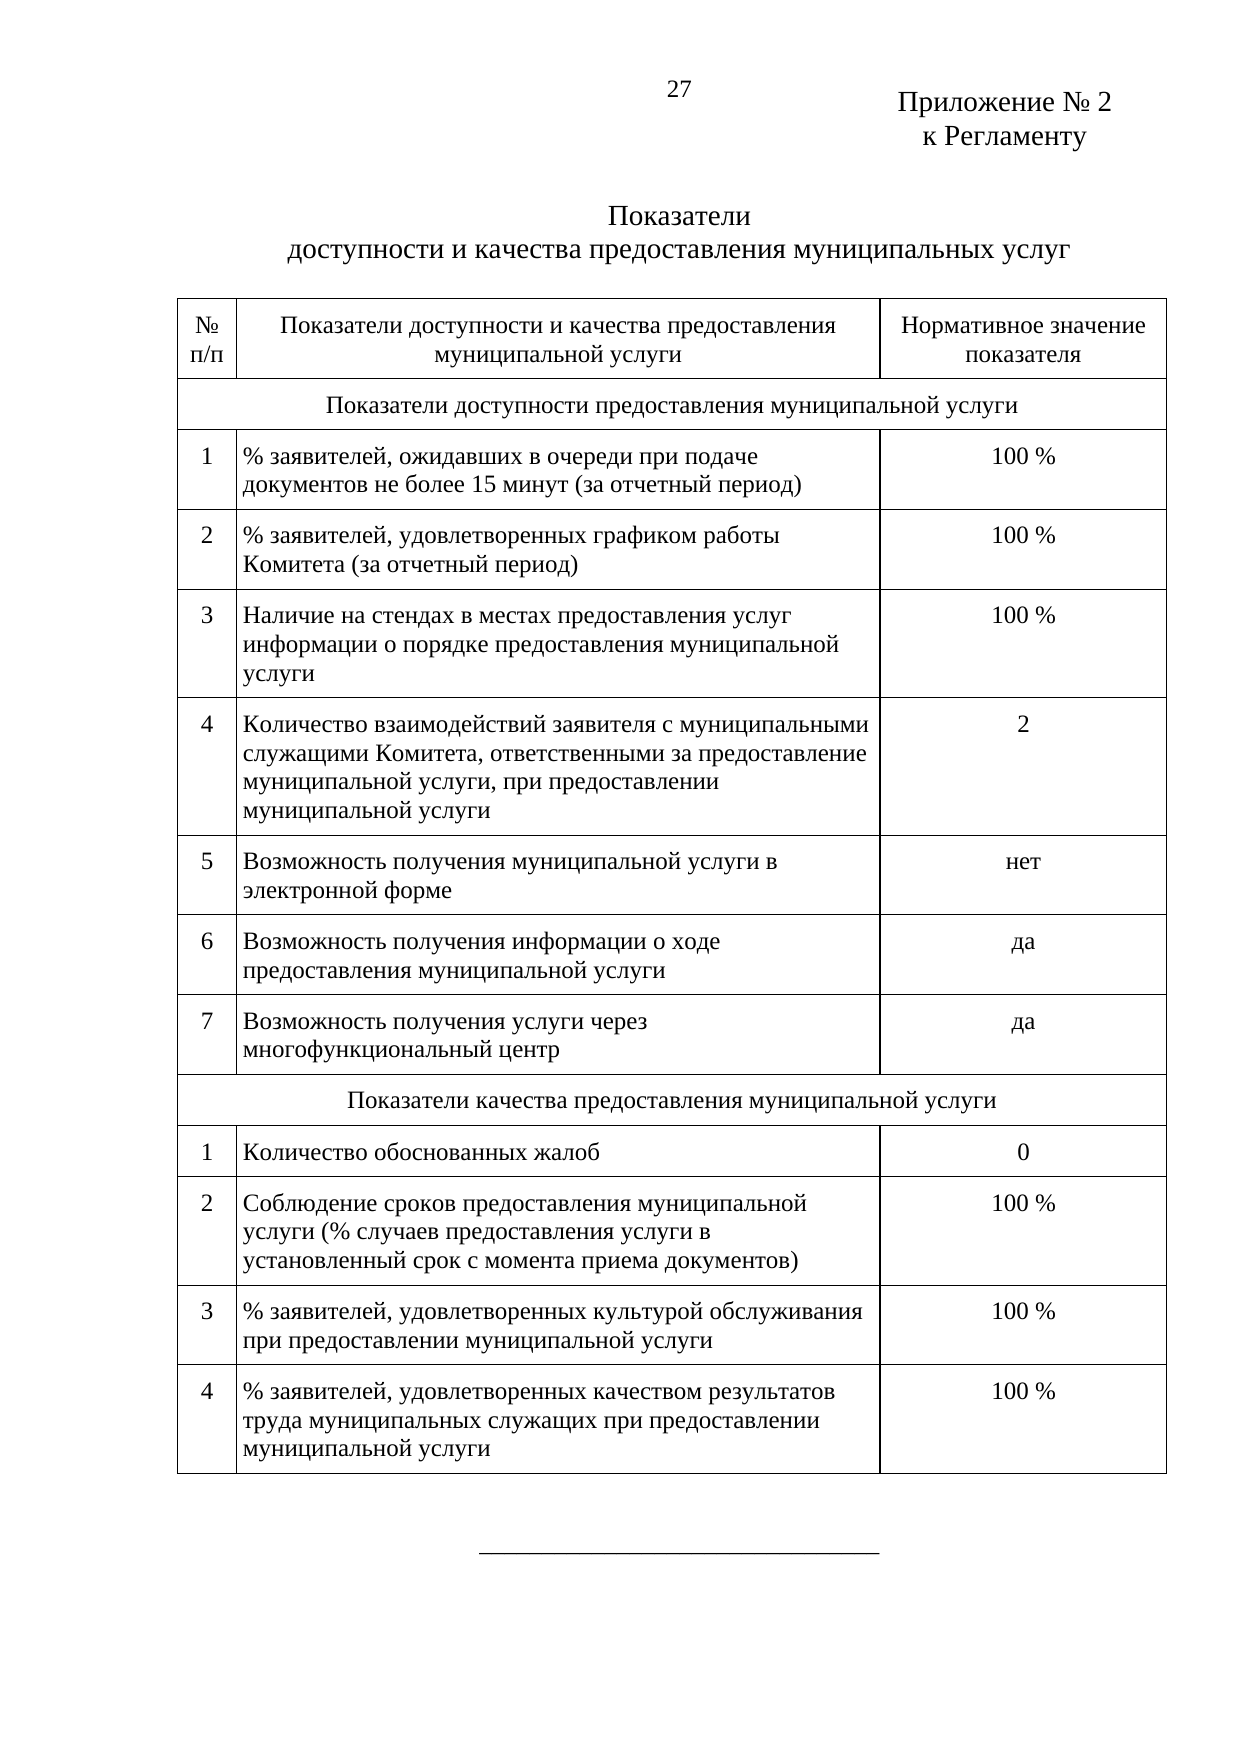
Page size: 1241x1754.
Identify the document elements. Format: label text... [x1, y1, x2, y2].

table_cell Показатели качества предоставления муниципальной услуги [178, 1075, 1166, 1125]
table_cell 2 [178, 510, 236, 589]
table_cell Соблюдение сроков предоставления муниципальной услуги (% случаев предоставления услуги в установленный срок с момента приема документов) [237, 1177, 879, 1284]
table_cell 6 [178, 915, 236, 994]
text ________________________________ [177, 1528, 1181, 1557]
table_header № п/п [178, 299, 236, 378]
table_header Показатели доступности и качества предоставления муниципальной услуги [237, 299, 879, 378]
table_cell Возможность получения муниципальной услуги в электронной форме [237, 836, 879, 914]
table_cell 2 [881, 698, 1166, 834]
table_cell % заявителей, удовлетворенных качеством результатов труда муниципальных служащих при предоставлении муниципальной услуги [237, 1365, 879, 1473]
table_header Нормативное значение показателя [881, 299, 1166, 378]
table_cell 2 [178, 1177, 236, 1284]
text доступности и качества предоставления муниципальных услуг [177, 231, 1181, 265]
table_cell 3 [178, 590, 236, 697]
table_cell 100 % [881, 590, 1166, 697]
table_cell 7 [178, 995, 236, 1074]
table_cell 100 % [881, 430, 1166, 509]
table_cell Возможность получения информации о ходе предоставления муниципальной услуги [237, 915, 879, 994]
table_cell да [881, 995, 1166, 1074]
table_cell Количество обоснованных жалоб [237, 1126, 879, 1176]
table_cell 3 [178, 1286, 236, 1364]
table_cell % заявителей, удовлетворенных культурой обслуживания при предоставлении муниципальной услуги [237, 1286, 879, 1364]
table_cell 0 [881, 1126, 1166, 1176]
table_cell Показатели доступности предоставления муниципальной услуги [178, 379, 1166, 429]
table_cell 100 % [881, 1365, 1166, 1473]
table_cell % заявителей, удовлетворенных графиком работы Комитета (за отчетный период) [237, 510, 879, 589]
table_cell да [881, 915, 1166, 994]
table_cell Количество взаимодействий заявителя с муниципальными служащими Комитета, ответственными за предоставление муниципальной услуги, при предоставлении муниципальной услуги [237, 698, 879, 834]
text Показатели [177, 198, 1181, 231]
table_cell 100 % [881, 1177, 1166, 1284]
table_cell Наличие на стендах в местах предоставления услуг информации о порядке предоставления муниципальной услуги [237, 590, 879, 697]
table_cell 4 [178, 1365, 236, 1473]
table_cell нет [881, 836, 1166, 914]
table_cell 1 [178, 430, 236, 509]
table_cell 100 % [881, 1286, 1166, 1364]
table_cell 1 [178, 1126, 236, 1176]
table_cell Возможность получения услуги через многофункциональный центр [237, 995, 879, 1074]
table_cell 4 [178, 698, 236, 834]
table_cell 100 % [881, 510, 1166, 589]
table_cell % заявителей, ожидавших в очереди при подаче документов не более 15 минут (за отчетный период) [237, 430, 879, 509]
table_cell 5 [178, 836, 236, 914]
